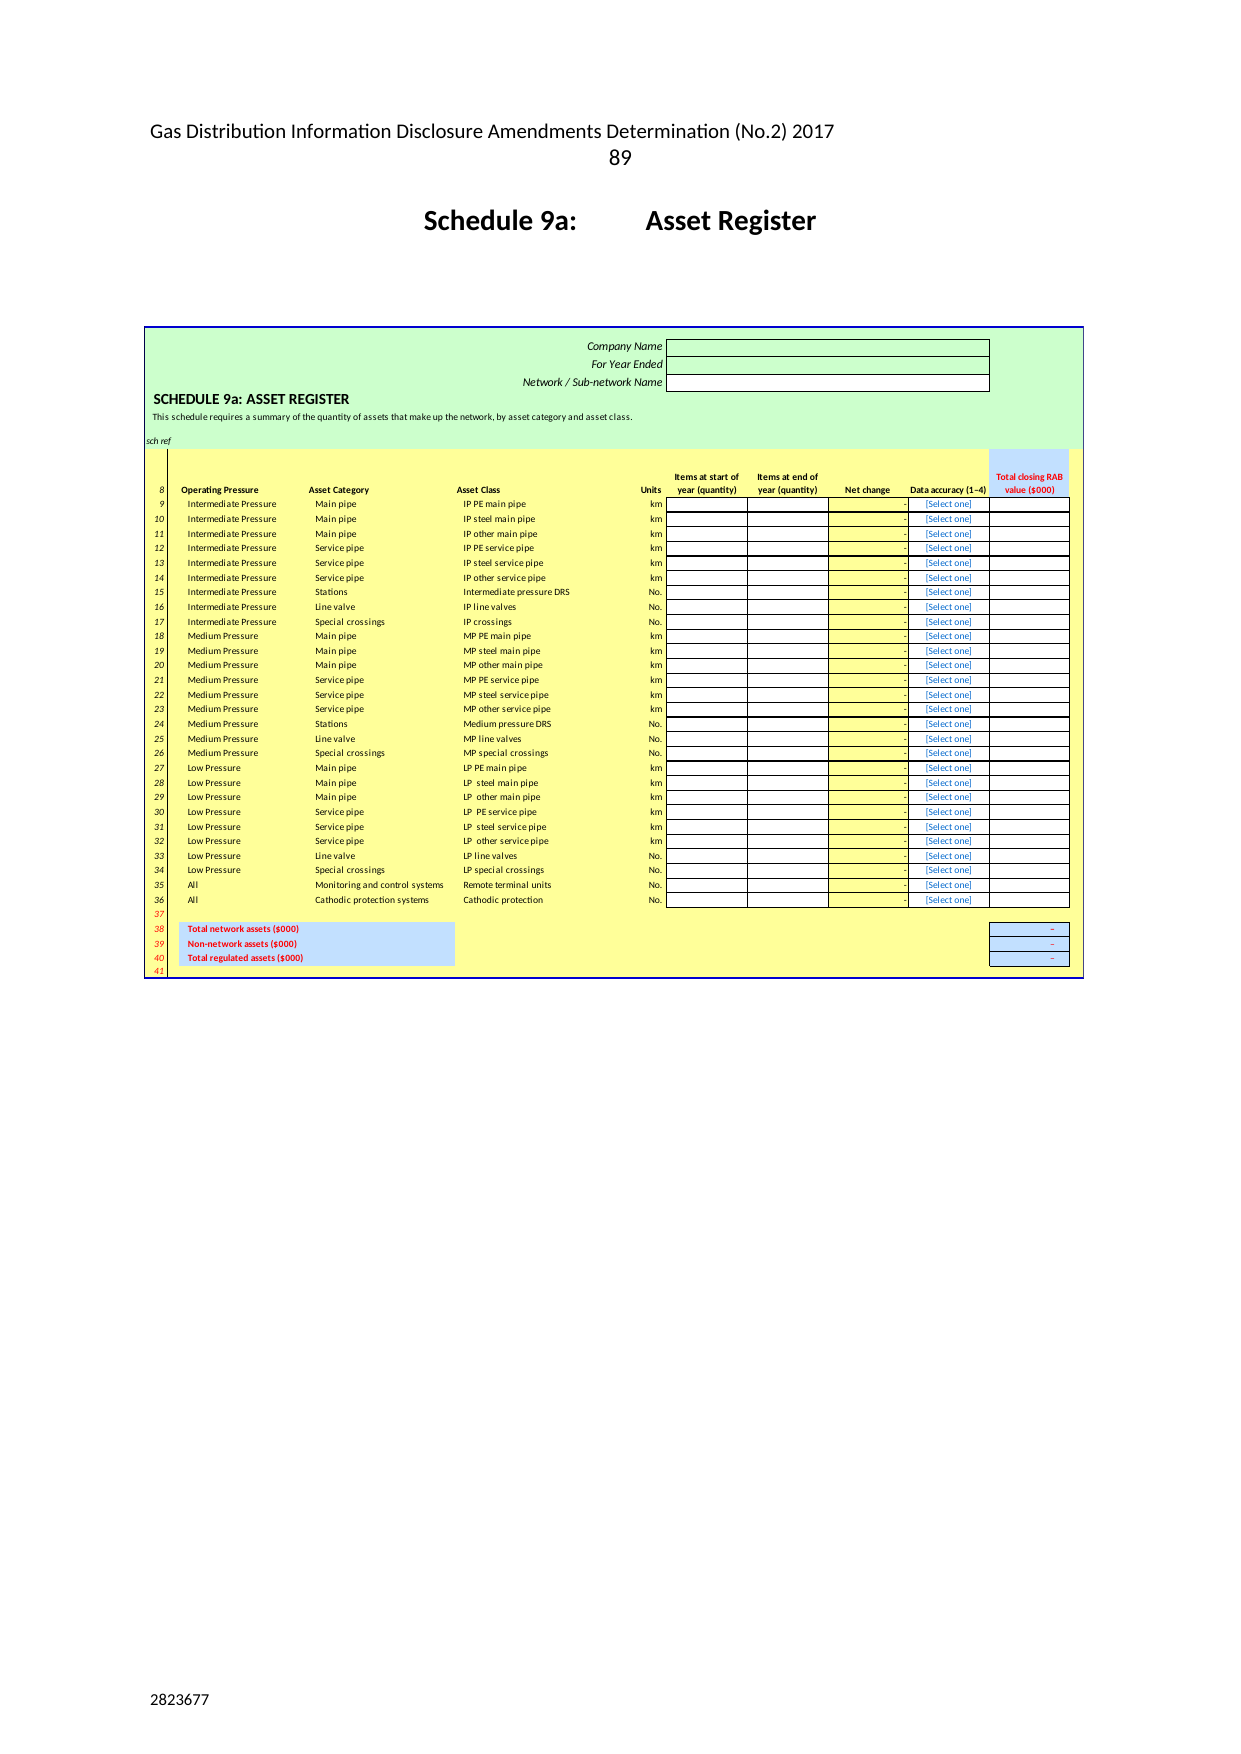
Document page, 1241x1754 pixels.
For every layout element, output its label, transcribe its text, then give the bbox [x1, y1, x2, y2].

subtitle Schedule 9a: Asset Register [150, 202, 1090, 238]
